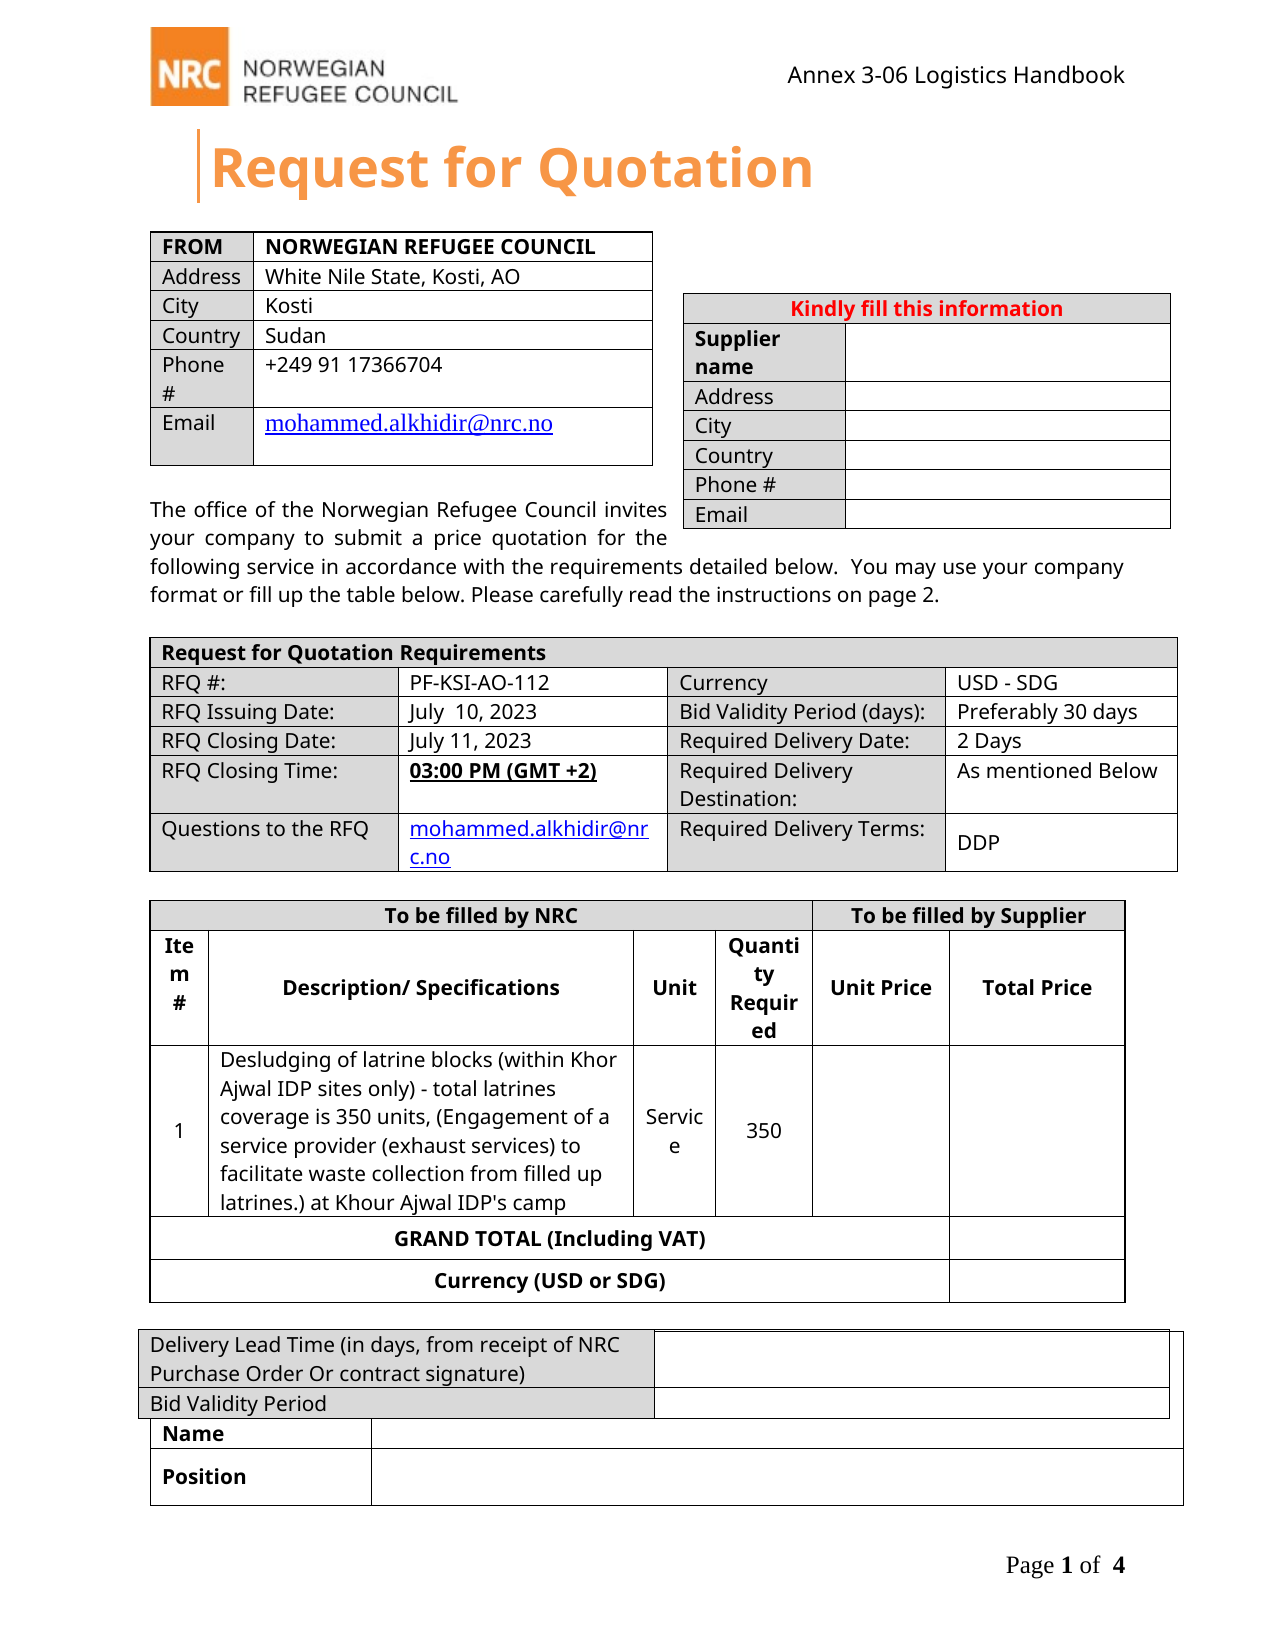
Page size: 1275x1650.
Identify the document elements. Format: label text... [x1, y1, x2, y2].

table_cell Required Delivery Terms: [668, 814, 945, 871]
table_cell RFQ Closing Time: [151, 756, 398, 813]
picture [150, 27, 459, 106]
table_cell [846, 382, 1170, 410]
table_cell Currency (USD or SDG) [151, 1260, 949, 1302]
table_cell City [684, 411, 845, 440]
table_cell 03:00 PM (GMT +2) [399, 756, 667, 813]
table_cell [846, 324, 1170, 381]
table_cell DDP [946, 814, 1177, 871]
table_cell Currency [668, 668, 945, 696]
table_cell Sudan [254, 321, 652, 349]
table_cell [655, 1388, 1169, 1418]
table_cell +249 91 17366704 [254, 350, 652, 407]
table_cell [846, 411, 1170, 440]
table_cell Unit Price [813, 931, 949, 1044]
table_cell GRAND TOTAL (Including VAT) [151, 1217, 949, 1259]
table_header Request for Quotation Requirements [151, 638, 1177, 667]
table_header To be filled by NRC [151, 901, 812, 930]
table_header Request for Quotation [200, 129, 1000, 203]
table_cell [846, 470, 1170, 499]
table_cell Description/ Specifications [209, 931, 633, 1044]
table_cell Required Delivery Destination: [668, 756, 945, 813]
table_cell [950, 1217, 1124, 1259]
table_cell White Nile State, Kosti, AO [254, 262, 652, 290]
table_cell Required Delivery Date: [668, 727, 945, 755]
table_header Kindly fill this information [684, 294, 1170, 323]
table_cell Bid Validity Period [139, 1388, 654, 1418]
table_cell RFQ Closing Date: [151, 727, 398, 755]
table_cell Address [151, 262, 253, 290]
table_cell July 11, 2023 [399, 727, 667, 755]
table_header To be filled by Supplier [813, 901, 1124, 930]
table_cell RFQ Issuing Date: [151, 697, 398, 726]
table_cell Country [684, 441, 845, 469]
table_cell Bid Validity Period (days): [668, 697, 945, 726]
table_cell Email [151, 408, 253, 465]
table_cell Desludging of latrine blocks (within Khor Ajwal IDP sites only) - total latrines coverage is 350 units, (Engagement of a service provider (exhaust services) to facilitate waste collection from filled up latrines.) at Khour Ajwal IDP's camp [209, 1046, 633, 1216]
table_cell Phone # [151, 350, 253, 407]
table_cell Unit [634, 931, 715, 1044]
table_cell [813, 1046, 949, 1216]
table_cell [950, 1260, 1124, 1302]
table_cell Questions to the RFQ [151, 814, 398, 871]
table_cell 350 [716, 1046, 812, 1216]
table_cell City [151, 291, 253, 320]
table_cell PF-KSI-AO-112 [399, 668, 667, 696]
table_cell 1 [151, 1046, 208, 1216]
table_cell mohammed.alkhidir@nrc.no [399, 814, 667, 871]
table_cell Service [634, 1046, 715, 1216]
text The office of the Norwegian Refugee Council invites your company to submit a price quotation for the following service in accordance with the requirements detailed below. You may use your company format or fill up the table below. Please carefully read the instructions on page 2. [150, 495, 1125, 609]
table_cell Preferably 30 days [946, 697, 1177, 726]
table_header Delivery Lead Time (in days, from receipt of NRC Purchase Order Or contract signature) [139, 1330, 654, 1387]
table_cell 2 Days [946, 727, 1177, 755]
table_cell [950, 1046, 1124, 1216]
table_cell Supplier name [684, 324, 845, 381]
table_cell Total Price [950, 931, 1124, 1044]
table_header NORWEGIAN REFUGEE COUNCIL [254, 233, 652, 261]
table_cell Position [151, 1449, 371, 1505]
table_cell USD - SDG [946, 668, 1177, 696]
table_cell [846, 441, 1170, 469]
table_cell mohammed.alkhidir@nrc.no noon.abdalla@nrc.no [254, 408, 652, 465]
table_cell Phone # [684, 470, 845, 499]
table_cell RFQ #: [151, 668, 398, 696]
table_header [655, 1330, 1169, 1387]
table_header [372, 1332, 1183, 1448]
table_cell Quantity Required [716, 931, 812, 1044]
table_header Name [151, 1419, 371, 1448]
table_cell Email [684, 500, 845, 528]
table_cell [846, 500, 1170, 528]
table_cell Kosti [254, 291, 652, 320]
table_cell As mentioned Below [946, 756, 1177, 813]
table_cell [372, 1449, 1183, 1505]
table_cell July 10, 2023 [399, 697, 667, 726]
table_header FROM [151, 233, 253, 261]
table_cell Item # [151, 931, 208, 1044]
table_cell Address [684, 382, 845, 410]
table_cell Country [151, 321, 253, 349]
